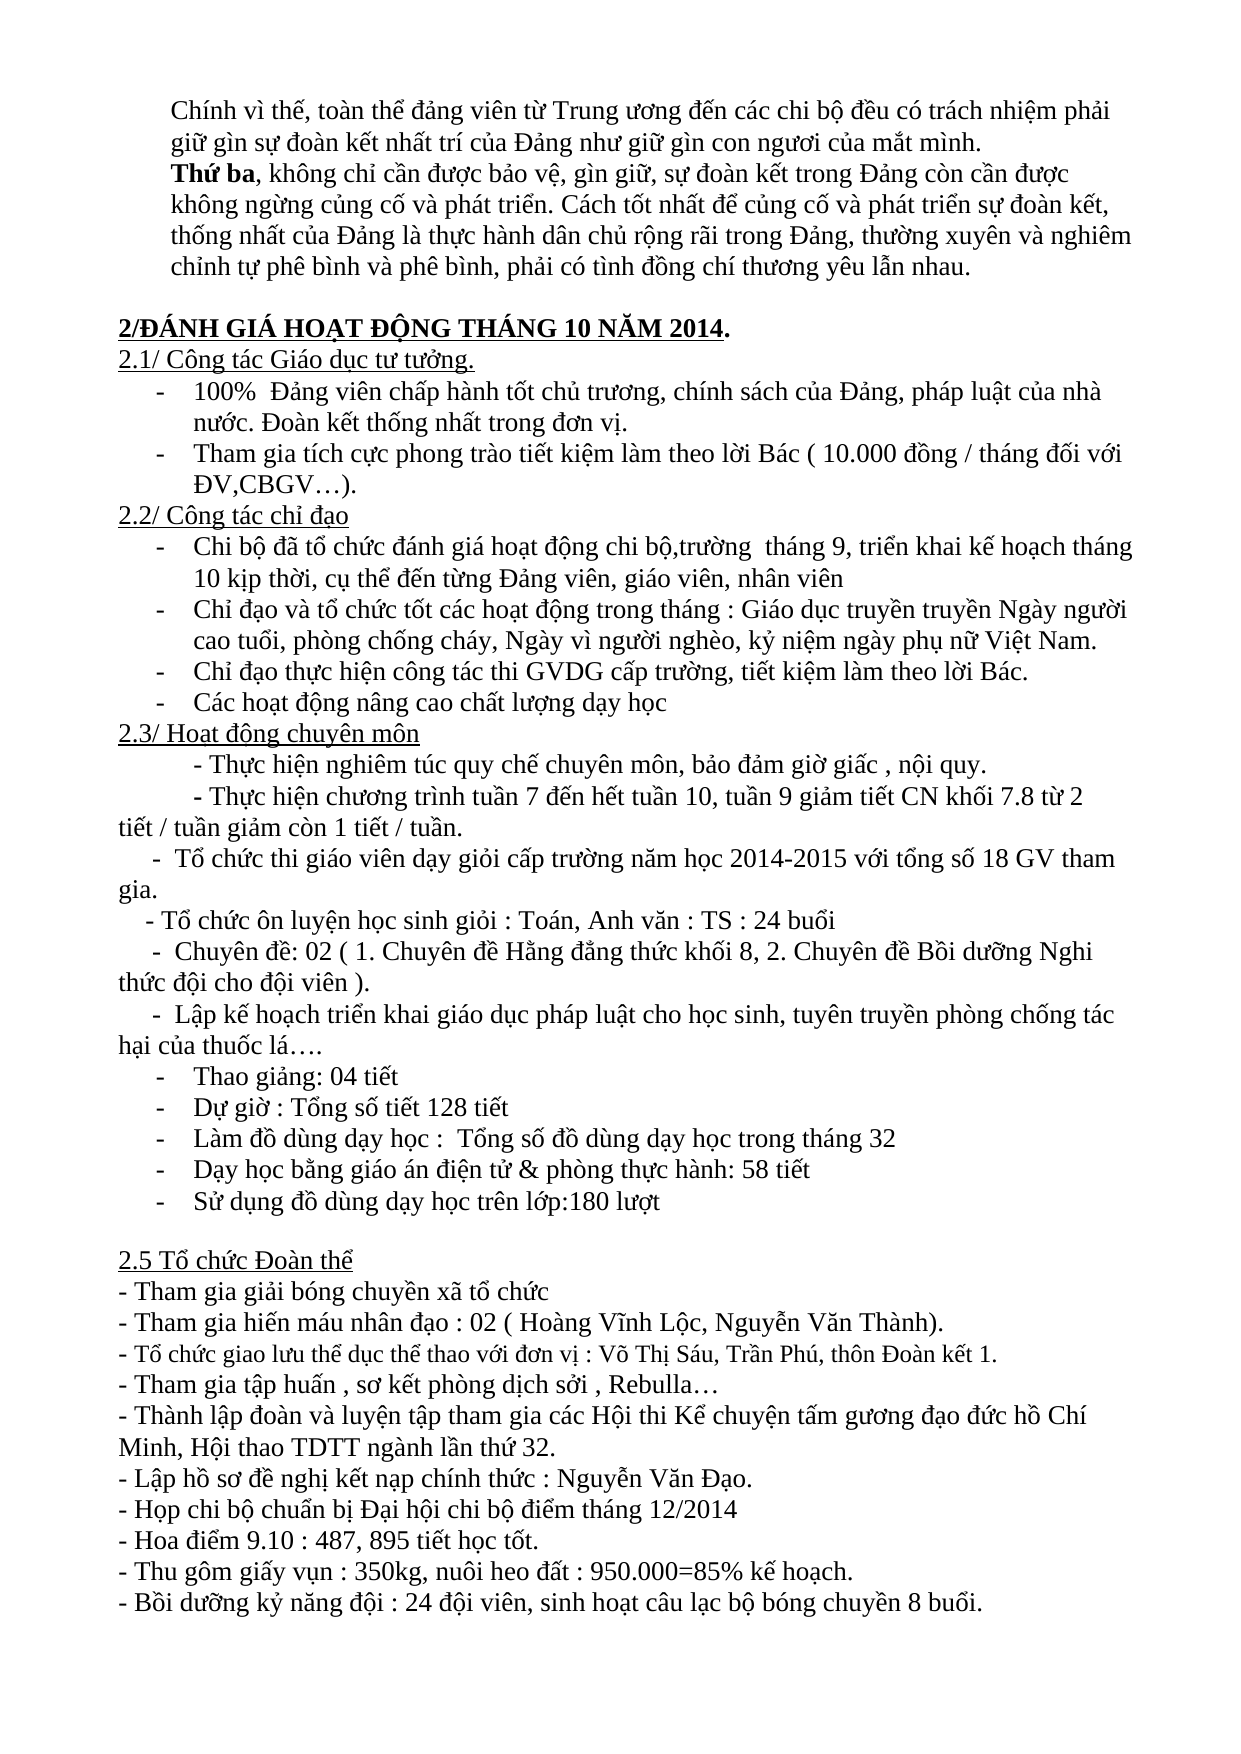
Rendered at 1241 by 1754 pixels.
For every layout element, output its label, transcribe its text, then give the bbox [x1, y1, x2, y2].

text - Tổ chức giao lưu thể dục thể thao với đơn vị : Võ Thị Sáu, Trần Phú, thôn Đoàn kết 1. [118, 1337, 1134, 1368]
text - Thành lập đoàn và luyện tập tham gia các Hội thi Kể chuyện tấm gương đạo đức hồ Chí Minh, Hội thao TDTT ngành lần thứ 32. [118, 1399, 1134, 1462]
text - Lập hồ sơ đề nghị kết nạp chính thức : Nguyễn Văn Đạo. [118, 1462, 1134, 1493]
list Chỉ đạo thực hiện công tác thi GVDG cấp trường, tiết kiệm làm theo lời Bác. [156, 655, 1134, 686]
text - Bồi dưỡng kỷ năng đội : 24 đội viên, sinh hoạt câu lạc bộ bóng chuyền 8 buổi. [118, 1586, 1134, 1617]
list Tham gia tích cực phong trào tiết kiệm làm theo lời Bác ( 10.000 đồng / tháng đối với ĐV,CBGV…). [156, 437, 1134, 499]
text 2/ĐÁNH GIÁ HOẠT ĐỘNG THÁNG 10 NĂM 2014. [118, 312, 1134, 344]
list Sử dụng đồ dùng dạy học trên lớp:180 lượt [156, 1184, 1134, 1216]
list Dạy học bằng giáo án điện tử & phòng thực hành: 58 tiết [156, 1153, 1134, 1184]
text 2.5 Tổ chức Đoàn thể [118, 1244, 1134, 1275]
list Chi bộ đã tổ chức đánh giá hoạt động chi bộ,trường tháng 9, triển khai kế hoạch tháng 10 kịp thời, cụ thể đến từng Đảng viên, giáo viên, nhân viên [156, 531, 1134, 593]
text - Họp chi bộ chuẩn bị Đại hội chi bộ điểm tháng 12/2014 [118, 1493, 1134, 1524]
text - Tham gia hiến máu nhân đạo : 02 ( Hoàng Vĩnh Lộc, Nguyễn Văn Thành). [118, 1306, 1134, 1337]
text - Thực hiện nghiêm túc quy chế chuyên môn, bảo đảm giờ giấc , nội quy. [118, 748, 1134, 780]
text 2.2/ Công tác chỉ đạo [118, 499, 1134, 531]
text - Tổ chức ôn luyện học sinh giỏi : Toán, Anh văn : TS : 24 buổi [118, 904, 1134, 935]
text - Tổ chức thi giáo viên dạy giỏi cấp trường năm học 2014-2015 với tổng số 18 GV tham gia. [118, 842, 1134, 904]
text 2.1/ Công tác Giáo dục tư tưởng. [118, 344, 1134, 375]
list Thao giảng: 04 tiết [156, 1060, 1134, 1091]
list Chỉ đạo và tổ chức tốt các hoạt động trong tháng : Giáo dục truyền truyền Ngày người cao tuổi, phòng chống cháy, Ngày vì người nghèo, kỷ niệm ngày phụ nữ Việt Nam. [156, 593, 1134, 655]
text - Chuyên đề: 02 ( 1. Chuyên đề Hằng đẳng thức khối 8, 2. Chuyên đề Bồi dưỡng Nghi thức đội cho đội viên ). [118, 935, 1134, 998]
list Dự giờ : Tổng số tiết 128 tiết [156, 1091, 1134, 1122]
text - Thực hiện chương trình tuần 7 đến hết tuần 10, tuần 9 giảm tiết CN khối 7.8 từ 2 tiết / tuần giảm còn 1 tiết / tuần. [118, 780, 1134, 842]
text 2.3/ Hoạt động chuyên môn [118, 717, 1134, 748]
text - Tham gia giải bóng chuyền xã tổ chức [118, 1275, 1134, 1306]
list Các hoạt động nâng cao chất lượng dạy học [156, 686, 1134, 717]
text - Lập kế hoạch triển khai giáo dục pháp luật cho học sinh, tuyên truyền phòng chống tác hại của thuốc lá…. [118, 998, 1134, 1060]
text - Tham gia tập huấn , sơ kết phòng dịch sởi , Rebulla… [118, 1368, 1134, 1399]
text - Hoa điểm 9.10 : 487, 895 tiết học tốt. [118, 1524, 1134, 1555]
list Làm đồ dùng dạy học : Tổng số đồ dùng dạy học trong tháng 32 [156, 1122, 1134, 1153]
list 100% Đảng viên chấp hành tốt chủ trương, chính sách của Đảng, pháp luật của nhà nước. Đoàn kết thống nhất trong đơn vị. [156, 375, 1134, 437]
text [170, 94, 1134, 281]
text - Thu gôm giấy vụn : 350kg, nuôi heo đất : 950.000=85% kế hoạch. [118, 1555, 1134, 1586]
